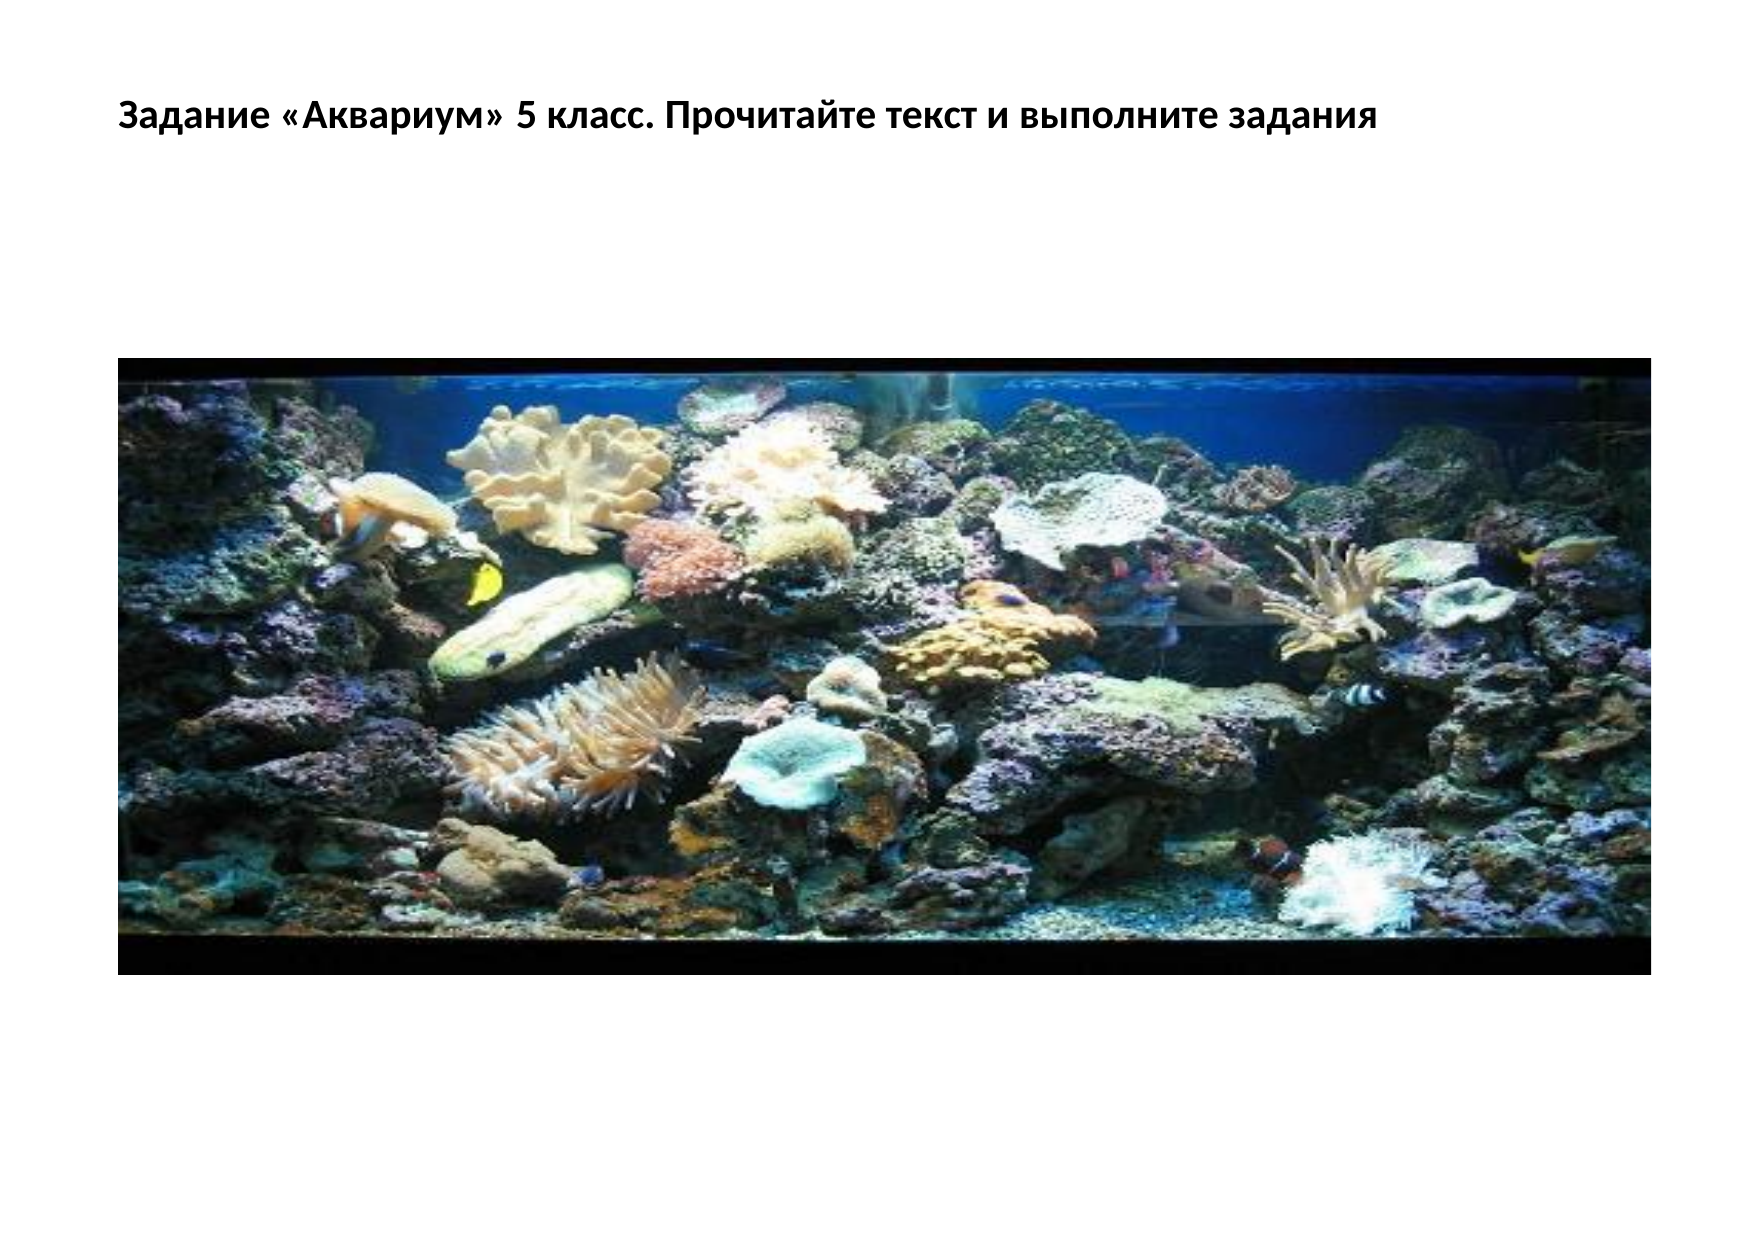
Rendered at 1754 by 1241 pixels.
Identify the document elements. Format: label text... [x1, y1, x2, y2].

text Задание «Аквариум» 5 класс. Прочитайте текст и выполните задания [118, 88, 1636, 139]
picture [118, 358, 1652, 975]
